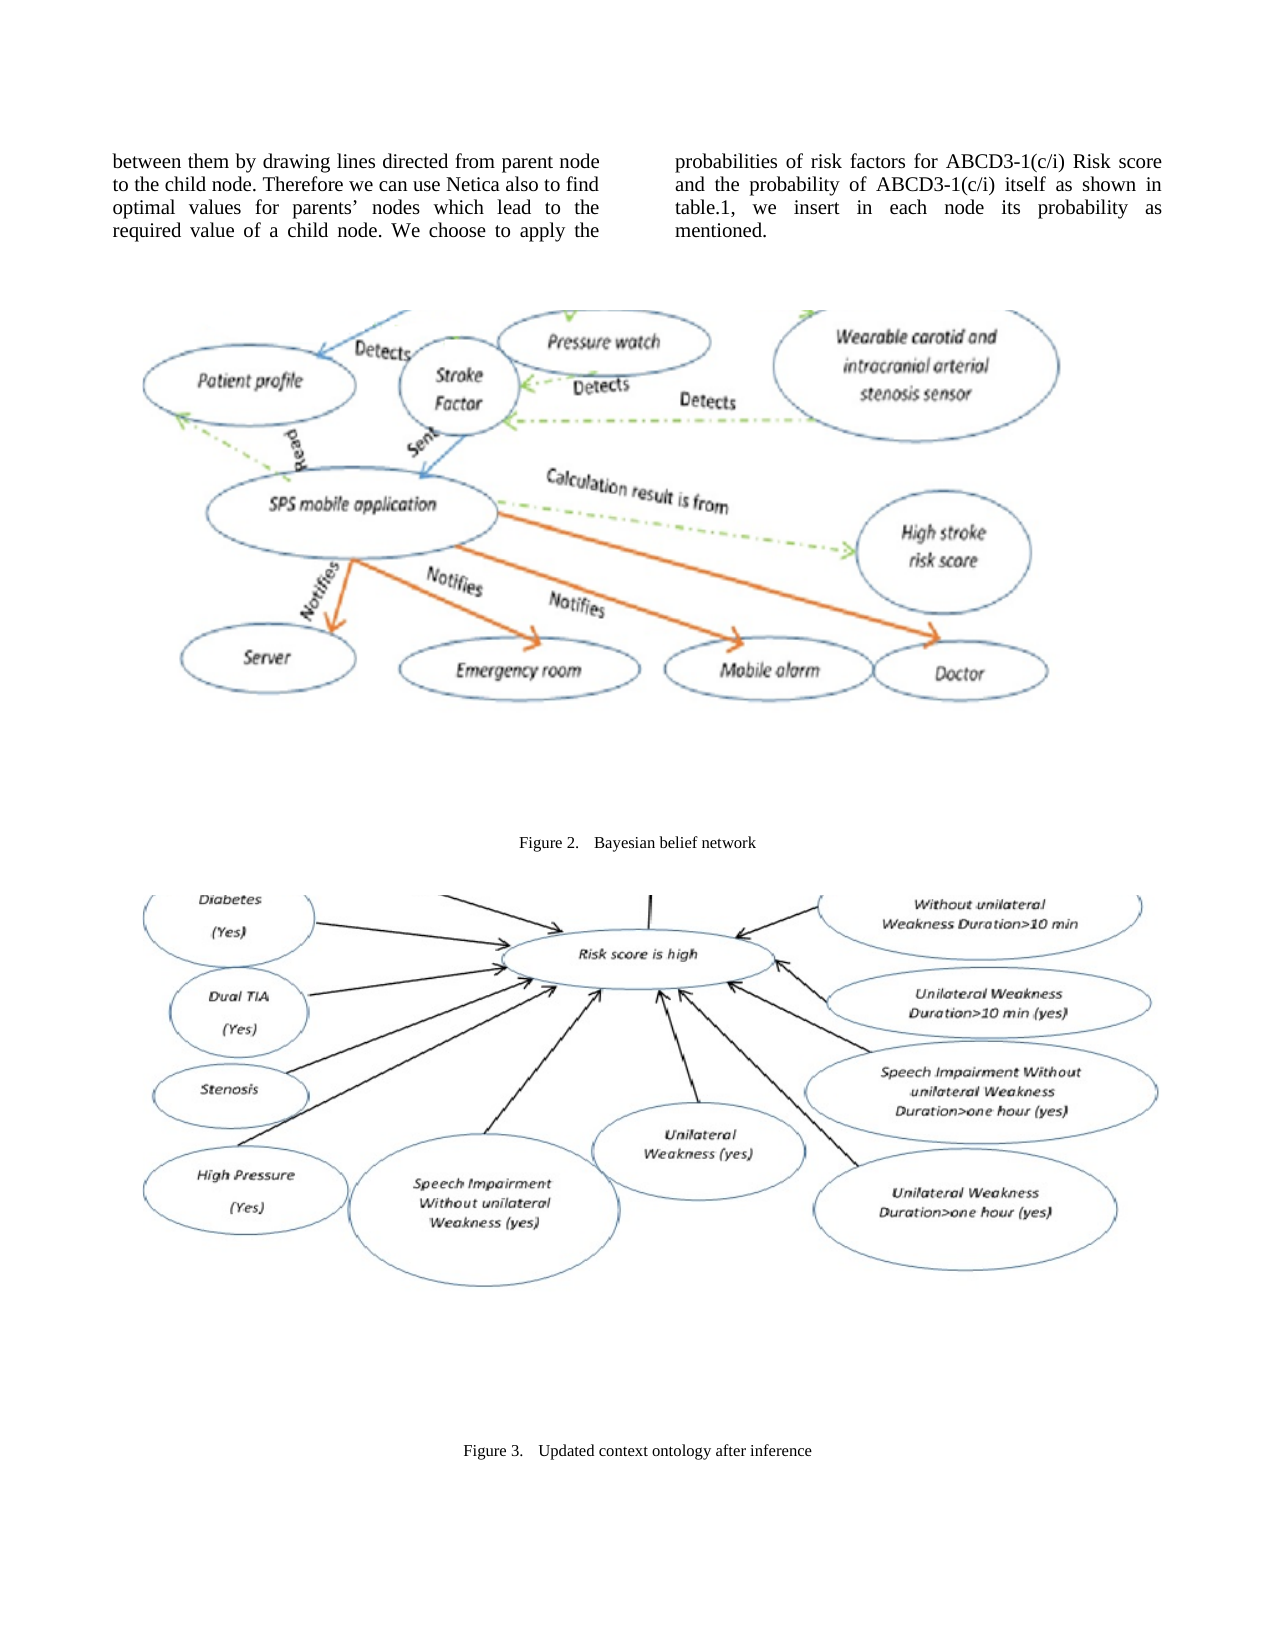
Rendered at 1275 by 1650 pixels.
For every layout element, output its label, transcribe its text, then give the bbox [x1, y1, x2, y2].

text Bayesian belief network [112, 832, 1162, 852]
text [675, 150, 1162, 242]
picture [142, 310, 1103, 722]
picture [142, 895, 1160, 1325]
text Updated context ontology after inference [112, 1441, 1162, 1460]
